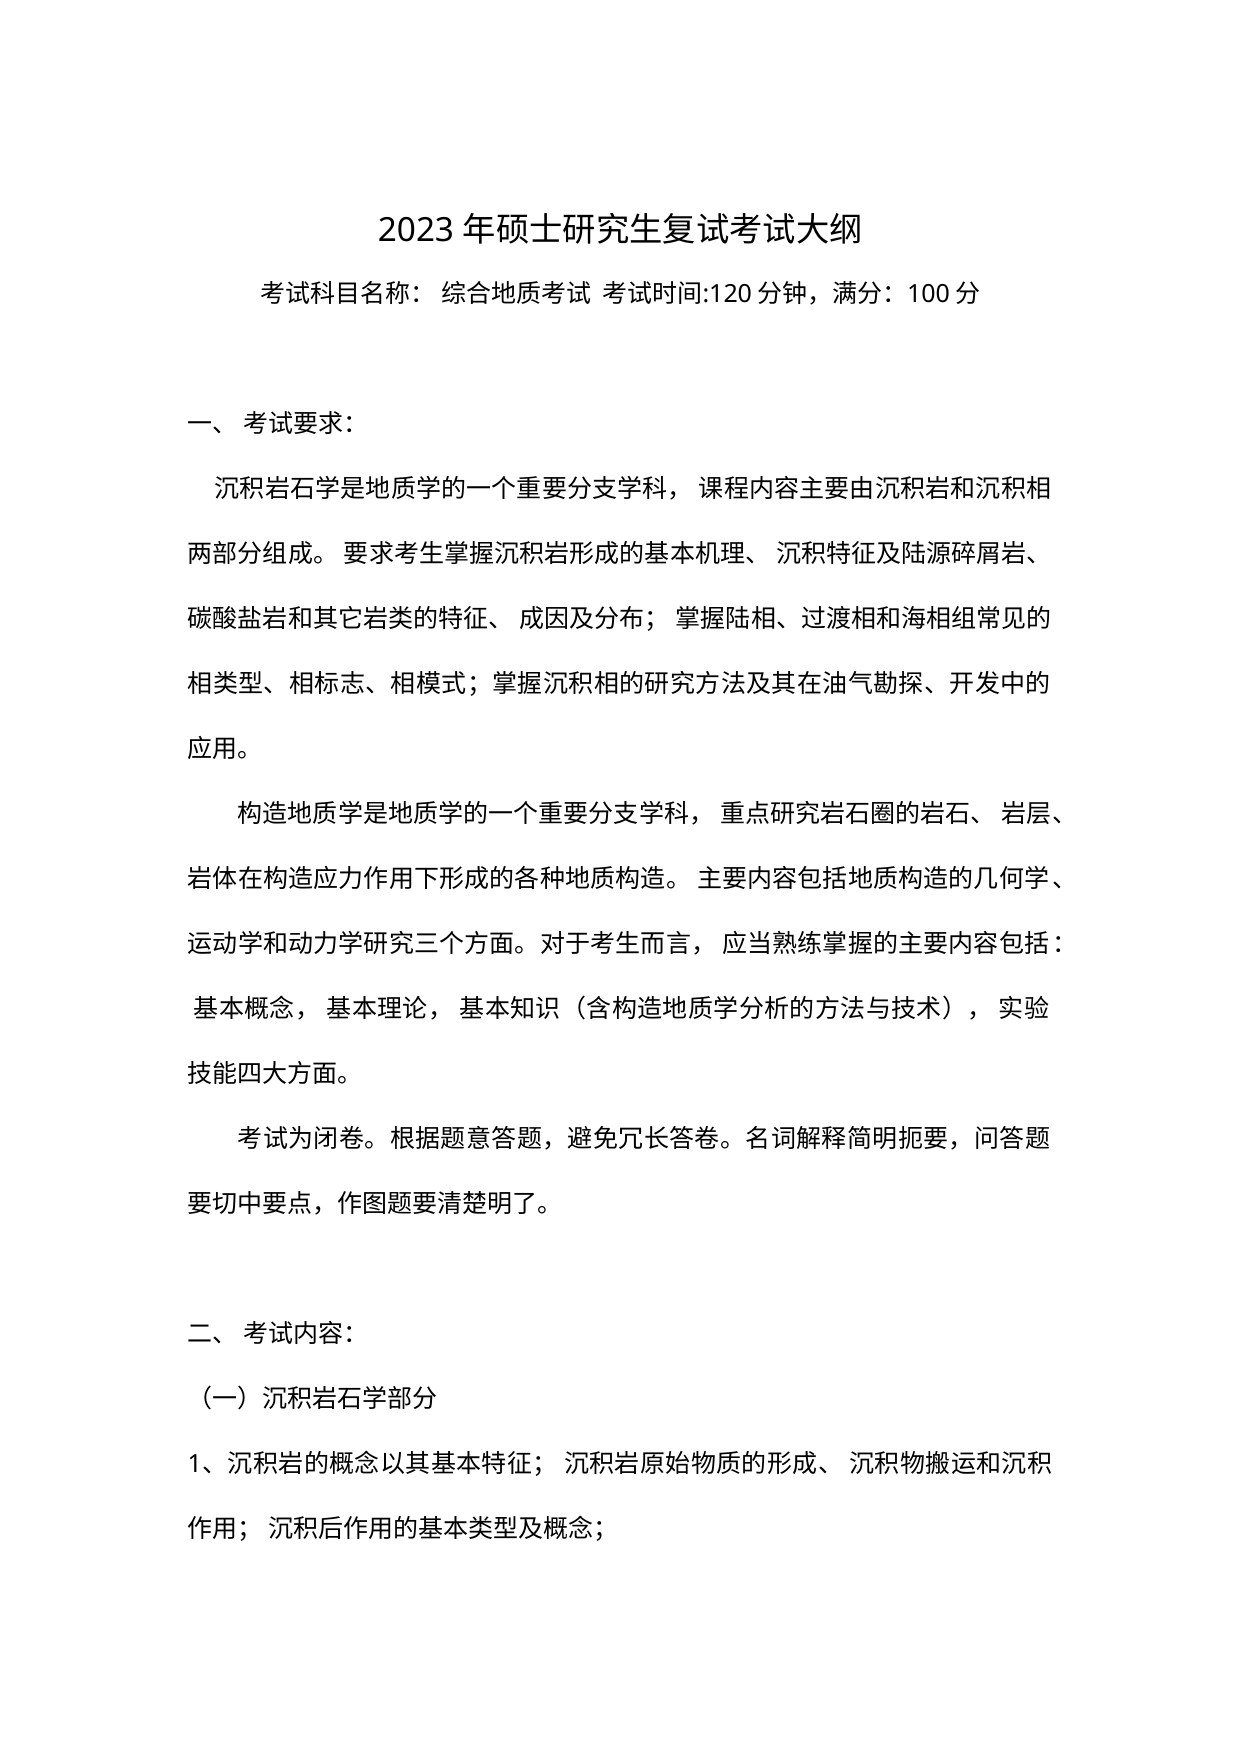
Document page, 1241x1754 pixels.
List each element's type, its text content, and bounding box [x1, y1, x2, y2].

text 考试为闭卷。根据题意答题，避免冗长答卷。名词解释简明扼要，问答题要切中要点，作图题要清楚明了。 [187, 1104, 1053, 1234]
text 2023 年硕士研究生复试考试大纲 [187, 194, 1053, 259]
text 一、 考试要求： [187, 389, 1053, 454]
text 1、沉积岩的概念以其基本特征； 沉积岩原始物质的形成、 沉积物搬运和沉积作用； 沉积后作用的基本类型及概念； [187, 1429, 1053, 1559]
text 构造地质学是地质学的一个重要分支学科， 重点研究岩石圈的岩石、 岩层、岩体在构造应力作用下形成的各种地质构造。 主要内容包括地质构造的几何学、运动学和动力学研究三个方面。对于考生而言， 应当熟练掌握的主要内容包括： 基本概念， 基本理论， 基本知识（含构造地质学分析的方法与技术）， 实验技能四大方面。 [187, 779, 1053, 1104]
text 考试科目名称： 综合地质考试 考试时间:120分钟，满分：100分 [187, 259, 1053, 324]
text （一）沉积岩石学部分 [187, 1364, 1053, 1429]
text 二、 考试内容： [187, 1299, 1053, 1364]
text 沉积岩石学是地质学的一个重要分支学科， 课程内容主要由沉积岩和沉积相两部分组成。 要求考生掌握沉积岩形成的基本机理、 沉积特征及陆源碎屑岩、 碳酸盐岩和其它岩类的特征、 成因及分布； 掌握陆相、过渡相和海相组常见的相类型、相标志、相模式；掌握沉积相的研究方法及其在油气勘探、开发中的应用。 [187, 454, 1053, 779]
